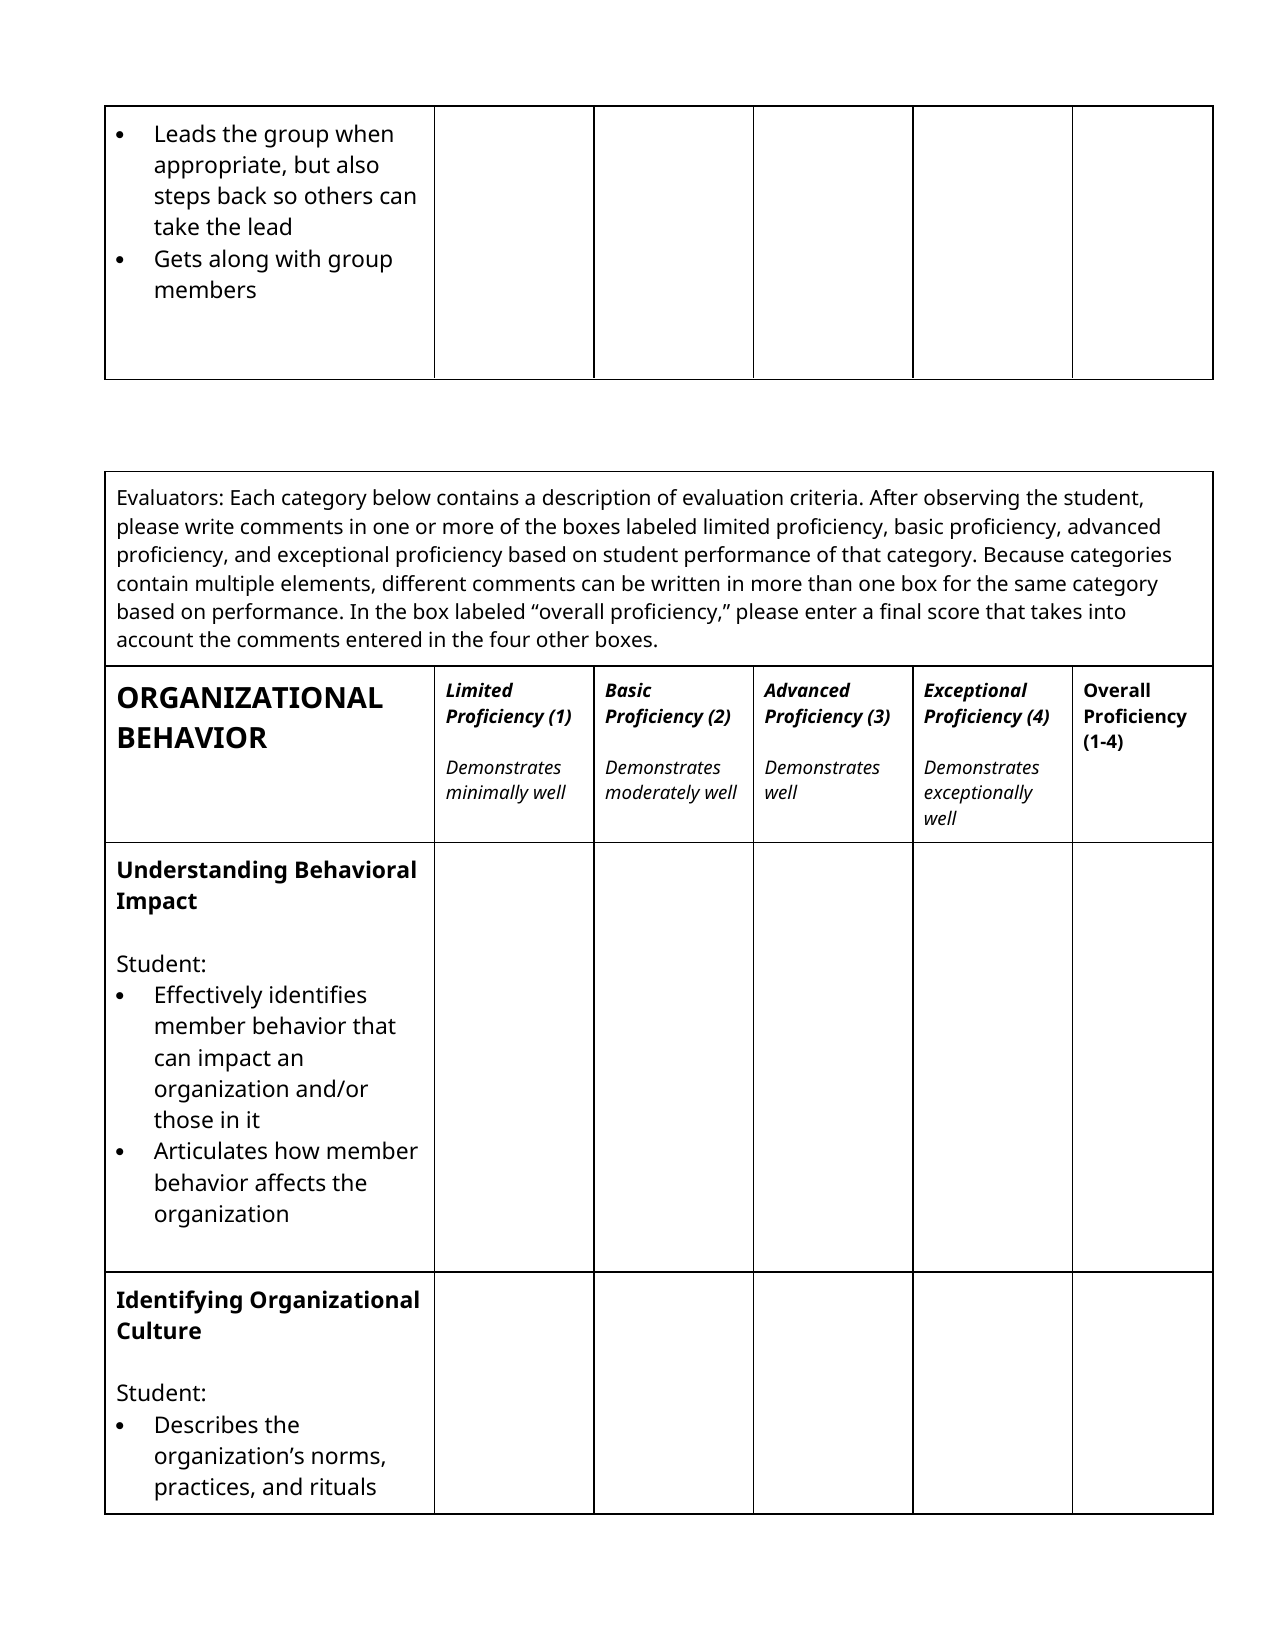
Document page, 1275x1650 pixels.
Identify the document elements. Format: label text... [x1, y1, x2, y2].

table_cell [435, 843, 593, 1271]
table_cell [106, 1273, 434, 1513]
table_cell Basic Proficiency (2) Demonstrates moderately well [595, 667, 753, 841]
table_cell ORGANIZATIONAL BEHAVIOR [106, 667, 434, 841]
table_cell [595, 843, 753, 1271]
table_header Evaluators: Each category below contains a description of evaluation criteria. After observing the student, please write comments in one or more of the boxes labeled limited proficiency, basic proficiency, advanced proficiency, and exceptional proficiency based on student performance of that category. Because categories contain multiple elements, different comments can be written in more than one box for the same category based on performance. In the box labeled “overall proficiency,” please enter a final score that takes into account the comments entered in the four other boxes. [106, 472, 1212, 665]
table_cell [914, 1273, 1072, 1513]
table_cell [595, 1273, 753, 1513]
table_cell [595, 107, 753, 378]
table_cell [914, 843, 1072, 1271]
table_cell [435, 107, 593, 378]
table_cell [914, 107, 1072, 378]
table_cell [1073, 1273, 1212, 1513]
table_cell Overall Proficiency (1-4) [1073, 667, 1212, 841]
table_cell Advanced Proficiency (3) Demonstrates well [754, 667, 912, 841]
table_cell [754, 107, 912, 378]
table_cell Limited Proficiency (1) Demonstrates minimally well [435, 667, 593, 841]
table_cell [754, 1273, 912, 1513]
table_cell [435, 1273, 593, 1513]
table_cell Understanding Behavioral Impact Student: Effectively identifies member behavior that can impact an organization and/or those in it Articulates how member behavior affects the organization [106, 843, 434, 1271]
table_cell [1073, 843, 1212, 1271]
table_cell [1073, 107, 1212, 378]
table_cell Exceptional Proficiency (4) Demonstrates exceptionally well [914, 667, 1072, 841]
table_cell [754, 843, 912, 1271]
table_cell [106, 107, 434, 378]
